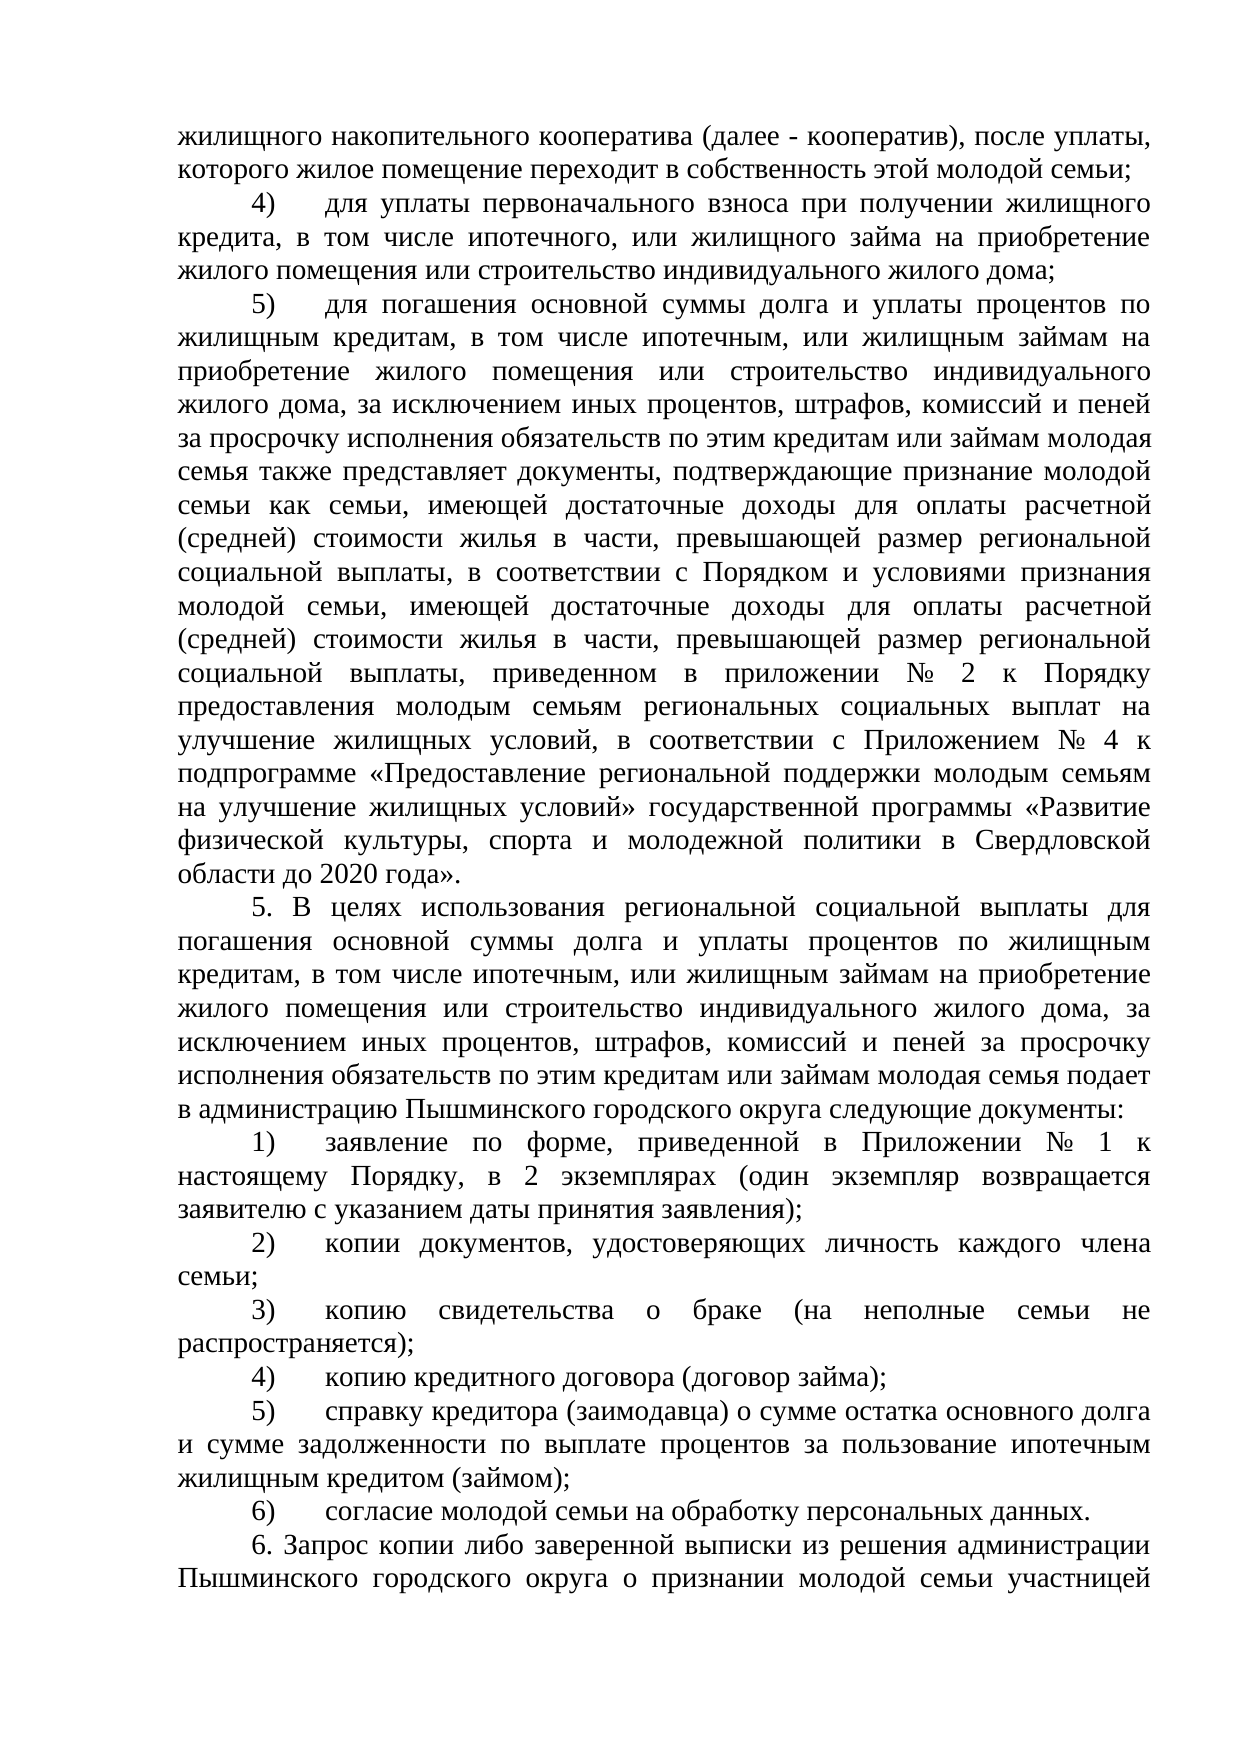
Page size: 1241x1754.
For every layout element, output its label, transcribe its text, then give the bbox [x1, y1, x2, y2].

list для погашения основной суммы долга и уплаты процентов по жилищным кредитам, в том числе ипотечным, или жилищным займам на приобретение жилого помещения или строительство индивидуального жилого дома, за исключением иных процентов, штрафов, комиссий и пеней за просрочку исполнения обязательств по этим кредитам или займам молодая семья также представляет документы, подтверждающие признание молодой семьи как семьи, имеющей достаточные доходы для оплаты расчетной (средней) стоимости жилья в части, превышающей размер региональной социальной выплаты, в соответствии с Порядком и условиями признания молодой семьи, имеющей достаточные доходы для оплаты расчетной (средней) стоимости жилья в части, превышающей размер региональной социальной выплаты, приведенном в приложении № 2 к Порядку предоставления молодым семьям региональных социальных выплат на улучшение жилищных условий, в соответствии с Приложением № 4 к подпрограмме «Предоставление региональной поддержки молодым семьям на улучшение жилищных условий» государственной программы «Развитие физической культуры, спорта и молодежной политики в Свердловской области до 2020 года». [177, 286, 1152, 889]
text 5. В целях использования региональной социальной выплаты для погашения основной суммы долга и уплаты процентов по жилищным кредитам, в том числе ипотечным, или жилищным займам на приобретение жилого помещения или строительство индивидуального жилого дома, за исключением иных процентов, штрафов, комиссий и пеней за просрочку исполнения обязательств по этим кредитам или займам молодая семья подает в администрацию Пышминского городского округа следующие документы: [177, 889, 1152, 1124]
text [177, 1527, 1152, 1594]
list копии документов, удостоверяющих личность каждого члена семьи; [177, 1225, 1152, 1292]
list копию кредитного договора (договор займа); [177, 1359, 1152, 1393]
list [177, 118, 1152, 185]
list согласие молодой семьи на обработку персональных данных. [177, 1493, 1152, 1527]
list для уплаты первоначального взноса при получении жилищного кредита, в том числе ипотечного, или жилищного займа на приобретение жилого помещения или строительство индивидуального жилого дома; [177, 185, 1152, 286]
list заявление по форме, приведенной в Приложении № 1 к настоящему Порядку, в 2 экземплярах (один экземпляр возвращается заявителю с указанием даты принятия заявления); [177, 1124, 1152, 1225]
list копию свидетельства о браке (на неполные семьи не распространяется); [177, 1292, 1152, 1359]
list справку кредитора (заимодавца) о сумме остатка основного долга и сумме задолженности по выплате процентов за пользование ипотечным жилищным кредитом (займом); [177, 1393, 1152, 1493]
